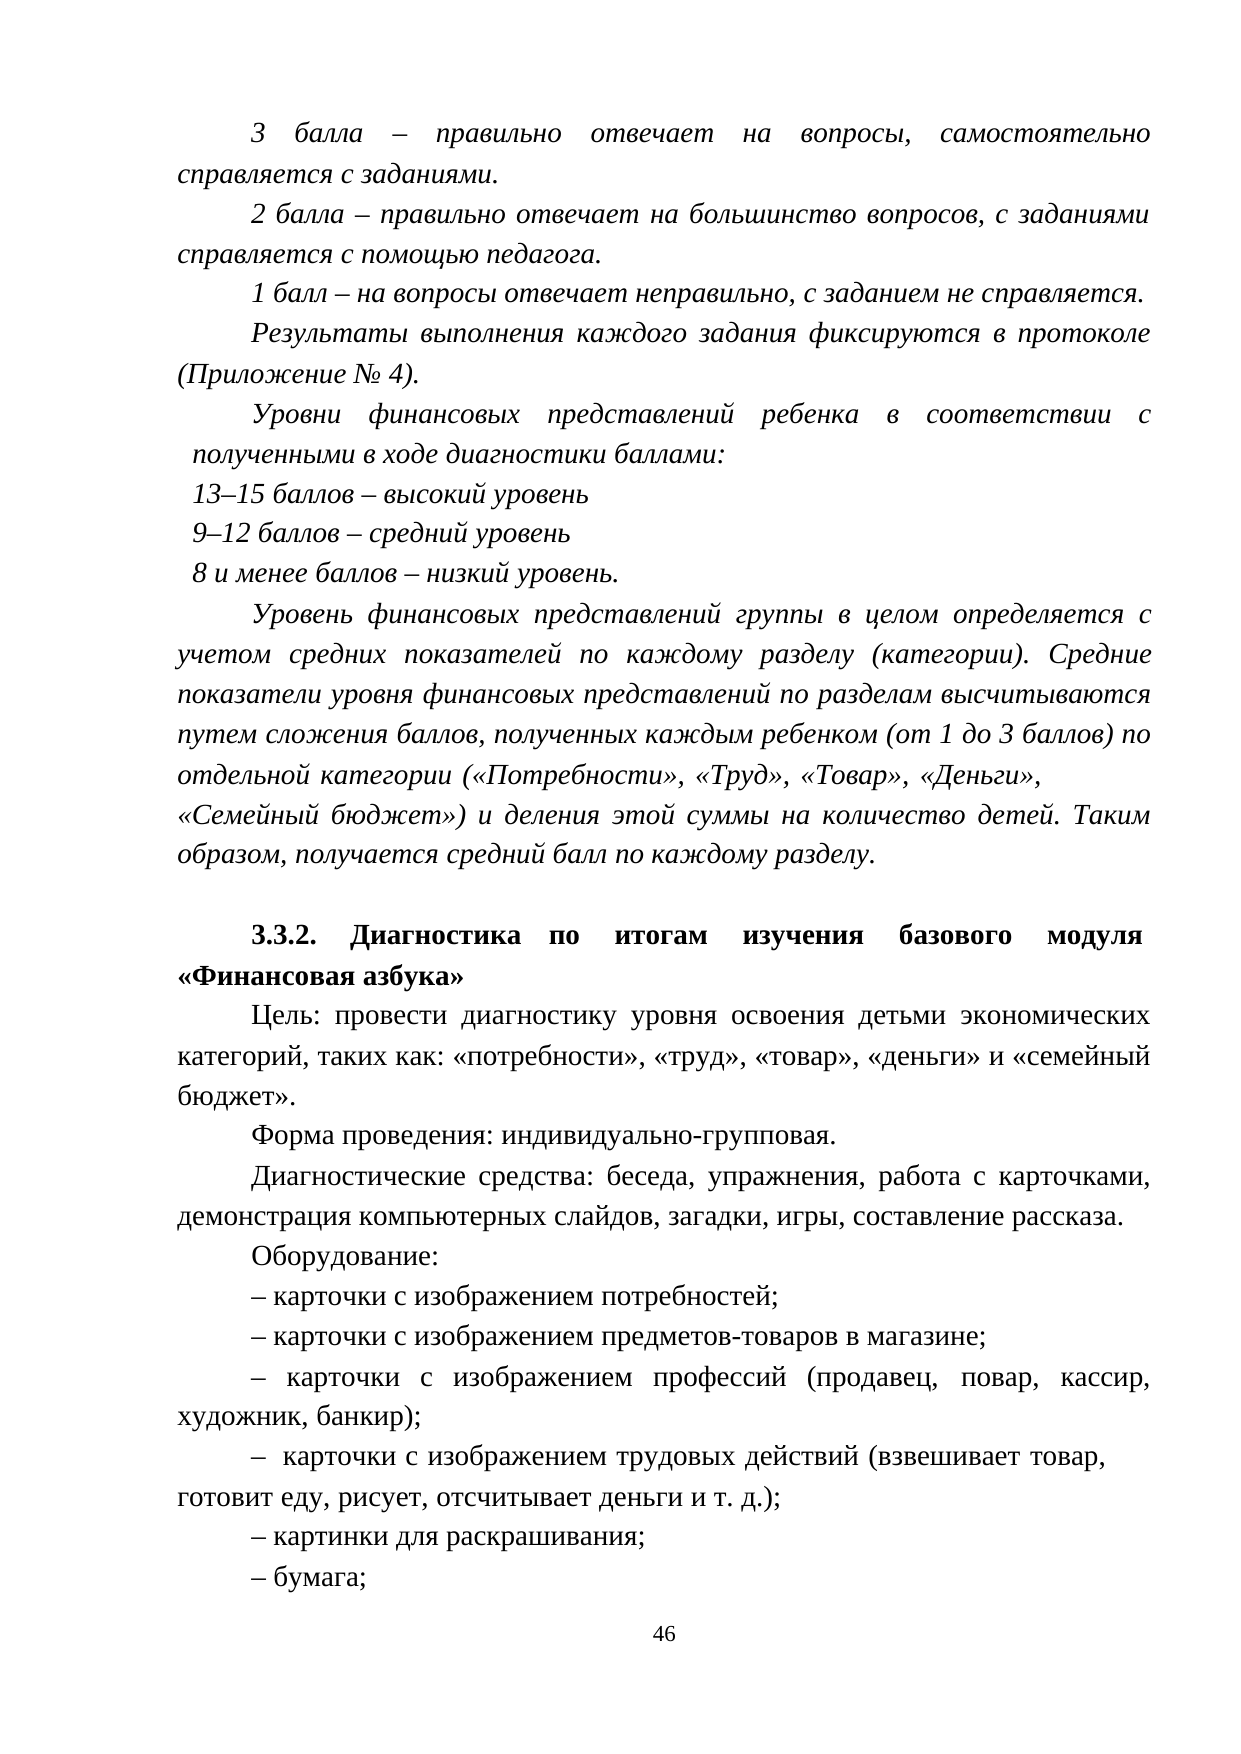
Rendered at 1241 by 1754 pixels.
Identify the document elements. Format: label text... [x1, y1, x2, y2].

text 1 балл – на вопросы отвечает неправильно, с заданием не справляется. [251, 276, 1209, 309]
text Форма проведения: индивидуально-групповая. [251, 1118, 1209, 1151]
text «Семейный бюджет») и деления этой суммы на количество детей. Таким образом, получается средний балл по каждому разделу. [177, 797, 1151, 870]
text Уровни финансовых представлений ребенка в соответствии с полученными в ходе диагностики баллами: [192, 397, 1151, 469]
text 2 балла – правильно отвечает на большинство вопросов, с заданиями справляется с помощью педагога. [177, 196, 1209, 269]
list карточки с изображением потребностей; [251, 1278, 1209, 1312]
list картинки для раскрашивания; [251, 1519, 1209, 1552]
list карточки с изображением предметов-товаров в магазине; [251, 1318, 1209, 1352]
text Оборудование: [251, 1238, 1209, 1271]
subtitle Диагностика по итогам изучения базового модуля [251, 917, 1209, 951]
list карточки с изображением профессий (продавец, повар, кассир, художник, банкир); [177, 1359, 1151, 1432]
text Результаты выполнения каждого задания фиксируются в протоколе (Приложение № 4). [177, 316, 1209, 389]
text Диагностические средства: беседа, упражнения, работа с карточками, демонстрация компьютерных слайдов, загадки, игры, составление рассказа. [177, 1158, 1152, 1231]
list карточки с изображением трудовых действий (взвешивает товар, готовит еду, рисует, отсчитывает деньги и т. д.); [177, 1438, 1151, 1512]
text 3 балла – правильно отвечает на вопросы, самостоятельно справляется с заданиями. [177, 115, 1152, 189]
text 8 и менее баллов – низкий уровень. [192, 555, 1209, 589]
text 13–15 баллов – высокий уровень 9–12 баллов – средний уровень [192, 476, 591, 549]
text Цель: провести диагностику уровня освоения детьми экономических категорий, таких как: «потребности», «труд», «товар», «деньги» и «семейный бюджет». [177, 997, 1151, 1111]
text «Финансовая азбука» [177, 958, 1209, 991]
text Уровень финансовых представлений группы в целом определяется с учетом средних показателей по каждому разделу (категории). Средние показатели уровня финансовых представлений по разделам высчитываются путем сложения баллов, полученных каждым ребенком (от 1 до 3 баллов) по отдельной категории («Потребности», «Труд», «Товар», «Деньги», [177, 596, 1152, 790]
list бумага; [251, 1559, 1209, 1592]
